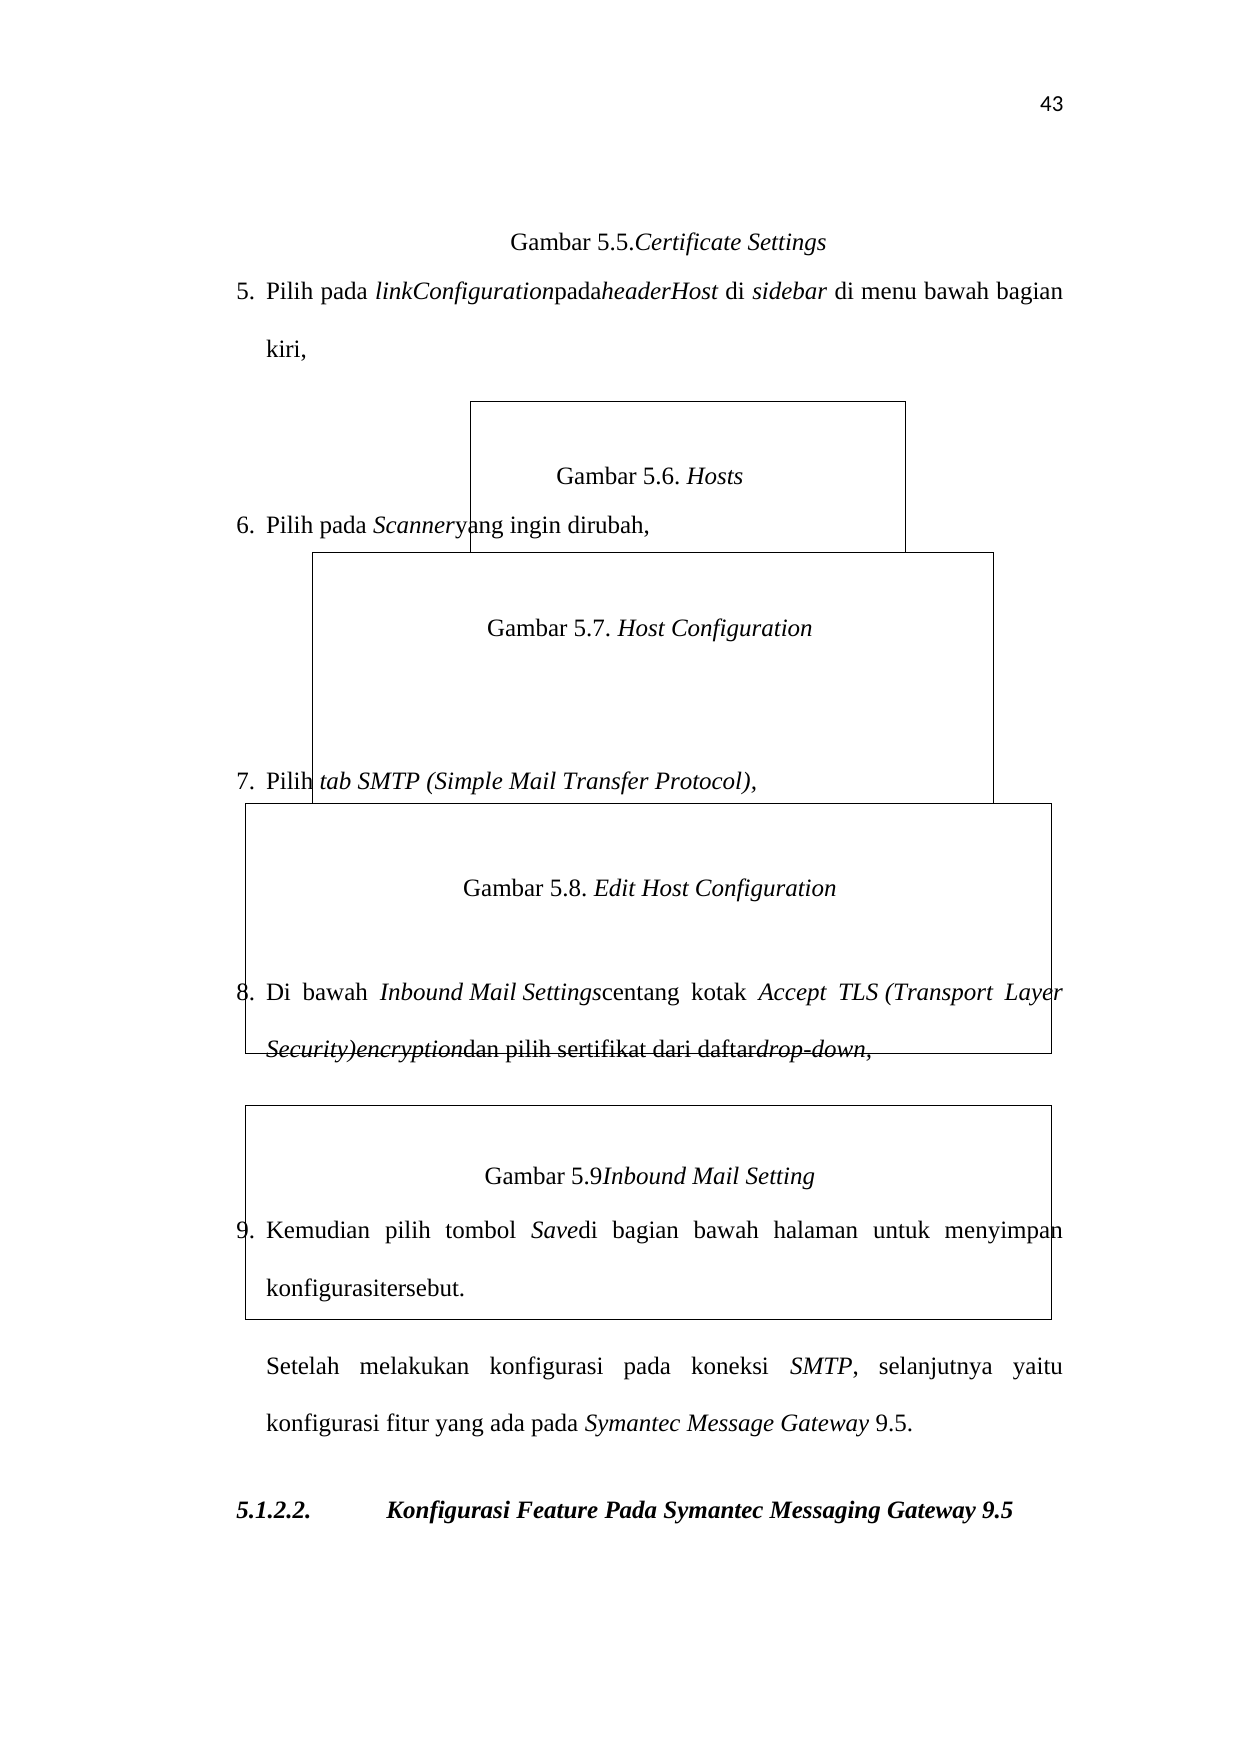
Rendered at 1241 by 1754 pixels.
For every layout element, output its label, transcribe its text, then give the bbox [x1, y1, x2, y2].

list Pilih pada Scanneryang ingin dirubah, [236, 511, 1063, 539]
text Setelah melakukan konfigurasi pada koneksi SMTP, selanjutnya yaitu konfigurasi fitur yang ada pada Symantec Message Gateway 9.5. [266, 1380, 1063, 1437]
text Gambar 5.6. Hosts [236, 461, 1063, 490]
list Konfigurasi Feature Pada Symantec Messaging Gateway 9.5 [236, 1495, 1063, 1524]
list Di bawah Inbound Mail Settingscentang kotak Accept TLS (Transport Layer Security)encryptiondan pilih sertifikat dari daftardrop-down, [236, 977, 1063, 1063]
list Pilih tab SMTP (Simple Mail Transfer Protocol), [236, 766, 1063, 795]
list Kemudian pilih tombol Savedi bagian bawah halaman untuk menyimpan konfigurasitersebut. [236, 1215, 1063, 1301]
list Pilih pada linkConfigurationpadaheaderHost di sidebar di menu bawah bagian kiri, [236, 276, 1063, 363]
text Gambar 5.9Inbound Mail Setting [236, 1161, 1063, 1190]
text Gambar 5.7. Host Configuration [236, 613, 1063, 642]
text Gambar 5.8. Edit Host Configuration [236, 873, 1063, 902]
text Gambar 5.5.Certificate Settings [274, 227, 1063, 256]
